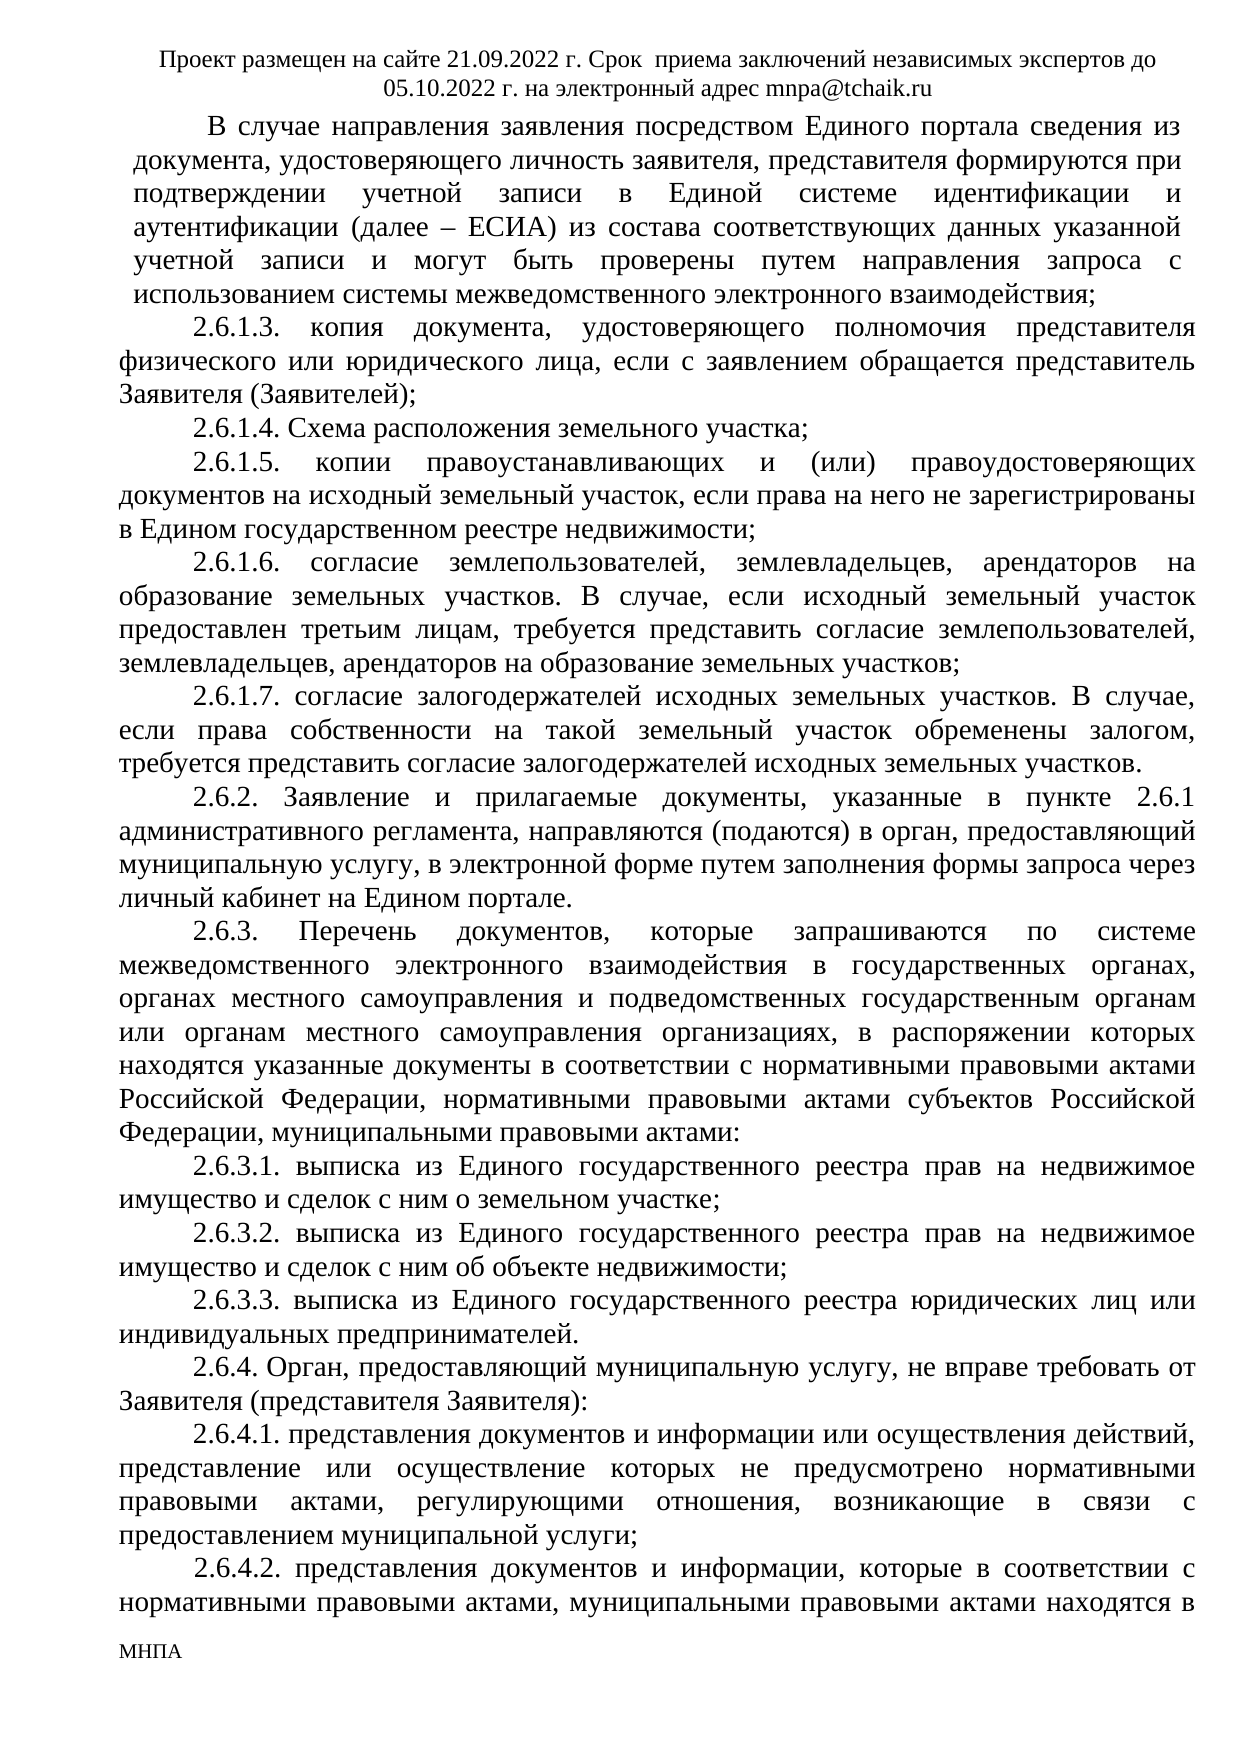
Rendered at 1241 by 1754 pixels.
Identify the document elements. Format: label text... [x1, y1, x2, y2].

list 2.6.3.3. выписка из Единого государственного реестра юридических лиц или индивидуальных предпринимателей. [119, 1282, 1196, 1349]
list 2.6.4. Орган, предоставляющий муниципальную услугу, не вправе требовать от Заявителя (представителя Заявителя): [119, 1349, 1196, 1416]
text 2.6.1.3. копия документа, удостоверяющего полномочия представителя физического или юридического лица, если с заявлением обращается представитель Заявителя (Заявителей); [119, 309, 1196, 410]
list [119, 1551, 1196, 1618]
text 2.6.3.1. выписка из Единого государственного реестра прав на недвижимое имущество и сделок с ним о земельном участке; [119, 1148, 1196, 1215]
list 2.6.1.6. согласие землепользователей, землевладельцев, арендаторов на образование земельных участков. В случае, если исходный земельный участок предоставлен третьим лицам, требуется представить согласие землепользователей, землевладельцев, арендаторов на образование земельных участков; [119, 544, 1196, 678]
text 2.6.1.4. Схема расположения земельного участка; [119, 410, 1196, 444]
text В случае направления заявления посредством Единого портала сведения из документа, удостоверяющего личность заявителя, представителя формируются при подтверждении учетной записи в Единой системе идентификации и аутентификации (далее – ЕСИА) из состава соответствующих данных указанной учетной записи и могут быть проверены путем направления запроса с использованием системы межведомственного электронного взаимодействия; [133, 108, 1182, 309]
list 2.6.1.7. согласие залогодержателей исходных земельных участков. В случае, если права собственности на такой земельный участок обременены залогом, требуется представить согласие залогодержателей исходных земельных участков. [119, 678, 1196, 779]
list 2.6.4.1. представления документов и информации или осуществления действий, представление или осуществление которых не предусмотрено нормативными правовыми актами, регулирующими отношения, возникающие в связи с предоставлением муниципальной услуги; [119, 1416, 1196, 1551]
list 2.6.2. Заявление и прилагаемые документы, указанные в пункте 2.6.1 административного регламента, направляются (подаются) в орган, предоставляющий муниципальную услугу, в электронной форме путем заполнения формы запроса через личный кабинет на Едином портале. [119, 779, 1196, 913]
text 2.6.1.5. копии правоустанавливающих и (или) правоудостоверяющих документов на исходный земельный участок, если права на него не зарегистрированы в Едином государственном реестре недвижимости; [119, 444, 1196, 544]
list 2.6.3. Перечень документов, которые запрашиваются по системе межведомственного электронного взаимодействия в государственных органах, органах местного самоуправления и подведомственных государственным органам или органам местного самоуправления организациях, в распоряжении которых находятся указанные документы в соответствии с нормативными правовыми актами Российской Федерации, нормативными правовыми актами субъектов Российской Федерации, муниципальными правовыми актами: [119, 913, 1196, 1148]
text 2.6.3.2. выписка из Единого государственного реестра прав на недвижимое имущество и сделок с ним об объекте недвижимости; [119, 1215, 1196, 1282]
